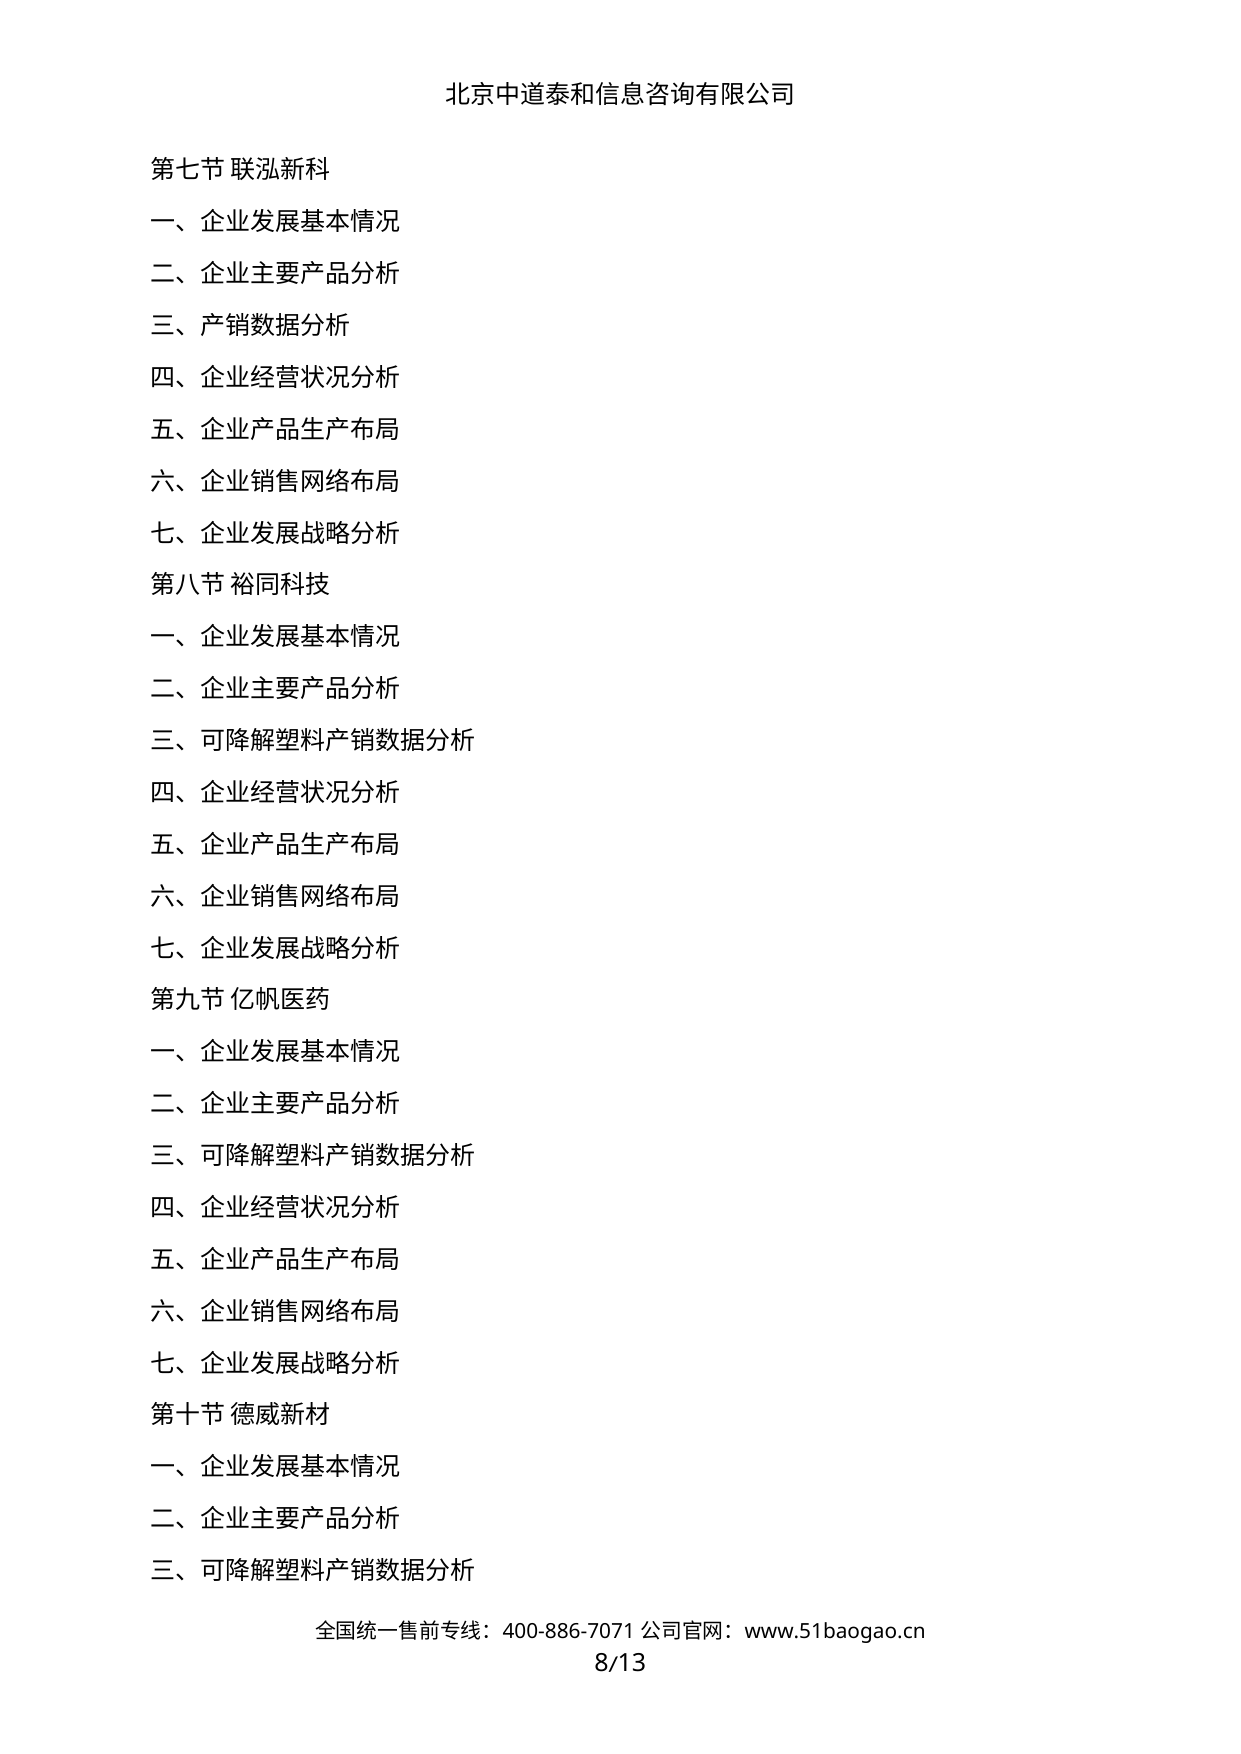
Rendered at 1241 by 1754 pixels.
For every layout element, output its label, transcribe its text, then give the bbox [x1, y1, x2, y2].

text 六、企业销售网络布局 [150, 876, 1090, 912]
text 三、产销数据分析 [150, 306, 1090, 342]
text 第九节 亿帆医药 [150, 980, 1090, 1016]
text 一、企业发展基本情况 [150, 1447, 1090, 1483]
text 第八节 裕同科技 [150, 565, 1090, 601]
text 三、可降解塑料产销数据分析 [150, 1551, 1090, 1587]
text 四、企业经营状况分析 [150, 1187, 1090, 1224]
text 五、企业产品生产布局 [150, 409, 1090, 446]
text 七、企业发展战略分析 [150, 928, 1090, 964]
text 四、企业经营状况分析 [150, 357, 1090, 394]
text 六、企业销售网络布局 [150, 1291, 1090, 1327]
text 一、企业发展基本情况 [150, 617, 1090, 653]
text 二、企业主要产品分析 [150, 669, 1090, 705]
text 第十节 德威新材 [150, 1395, 1090, 1431]
text 五、企业产品生产布局 [150, 824, 1090, 861]
text 七、企业发展战略分析 [150, 1343, 1090, 1379]
text 三、可降解塑料产销数据分析 [150, 721, 1090, 757]
text 七、企业发展战略分析 [150, 513, 1090, 549]
text 五、企业产品生产布局 [150, 1239, 1090, 1276]
text 第七节 联泓新科 [150, 150, 1090, 186]
text 一、企业发展基本情况 [150, 1032, 1090, 1068]
text 二、企业主要产品分析 [150, 1084, 1090, 1120]
text 三、可降解塑料产销数据分析 [150, 1136, 1090, 1172]
text 四、企业经营状况分析 [150, 772, 1090, 809]
text 一、企业发展基本情况 [150, 202, 1090, 238]
text 二、企业主要产品分析 [150, 1499, 1090, 1535]
text 二、企业主要产品分析 [150, 254, 1090, 290]
text 六、企业销售网络布局 [150, 461, 1090, 497]
